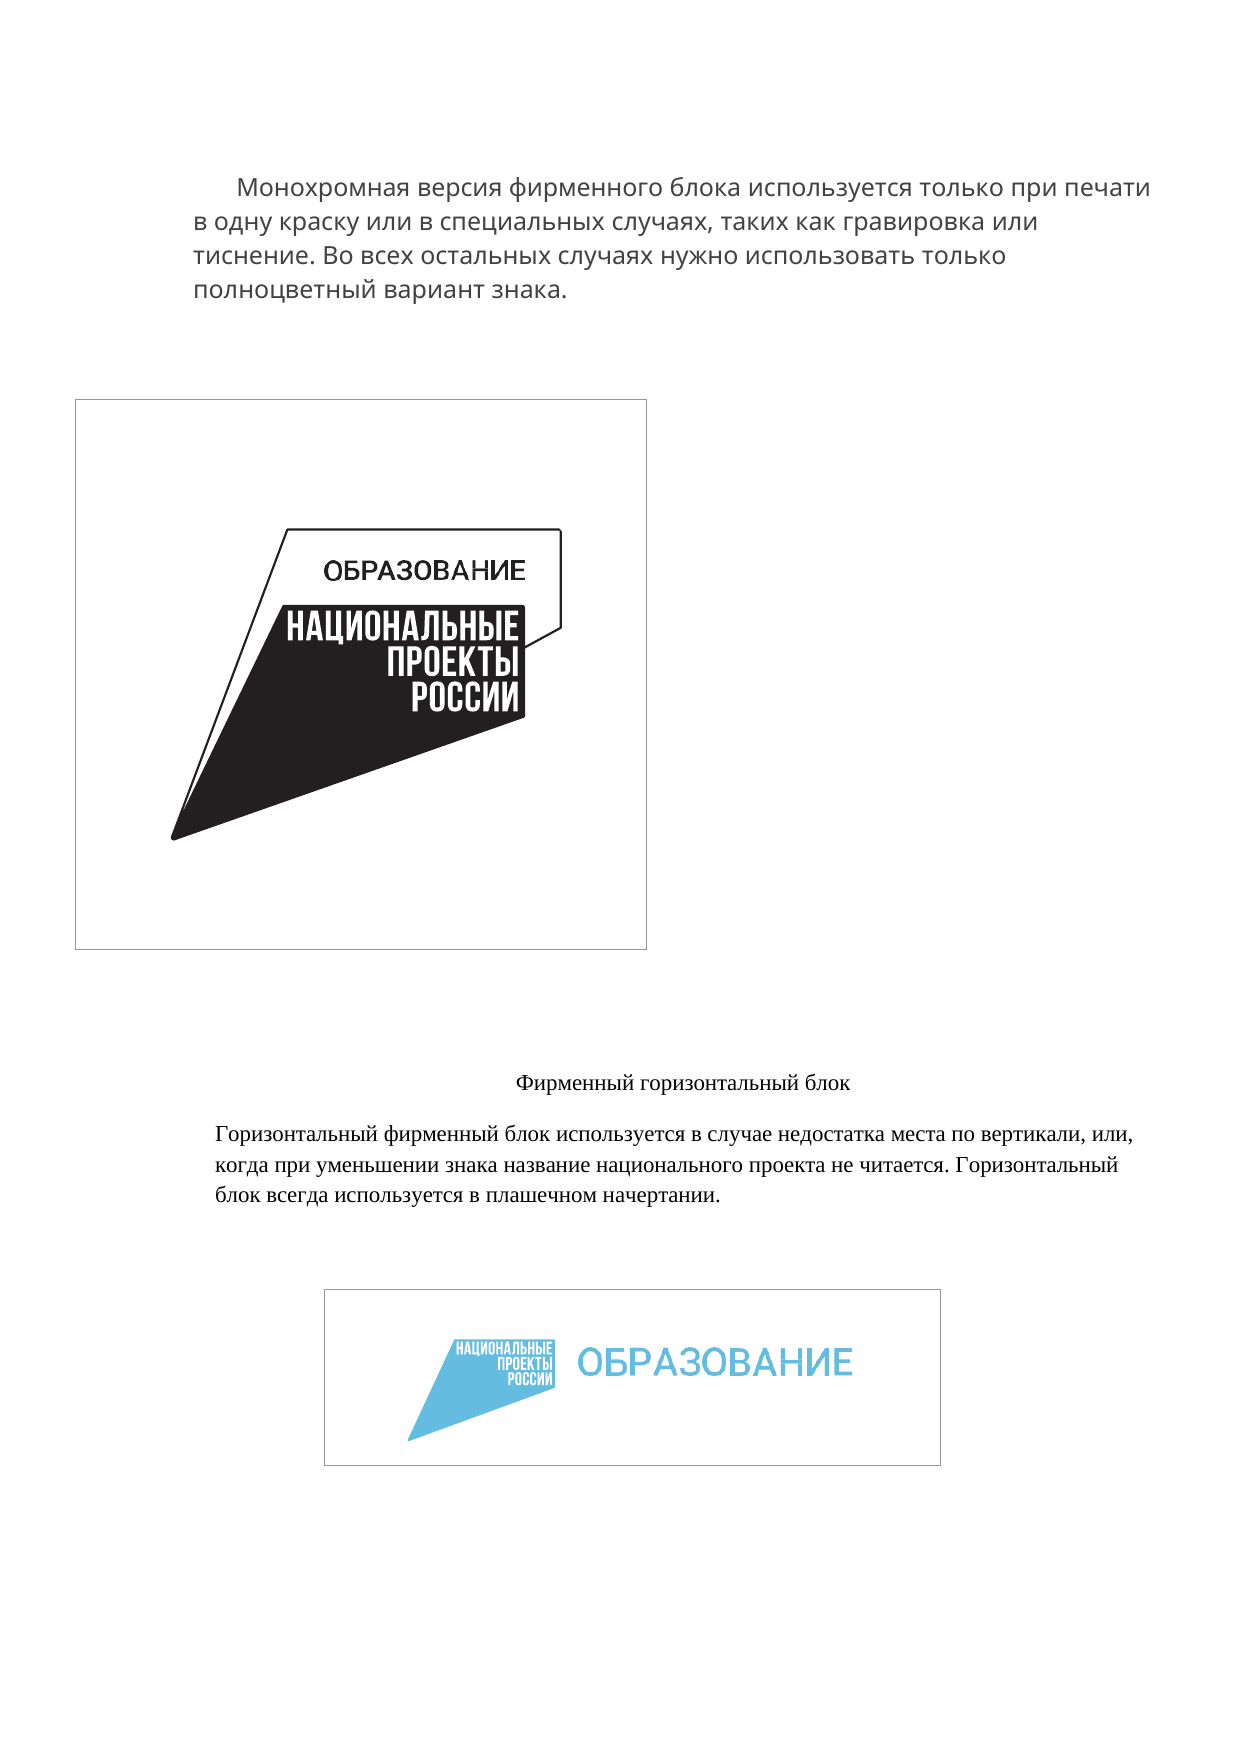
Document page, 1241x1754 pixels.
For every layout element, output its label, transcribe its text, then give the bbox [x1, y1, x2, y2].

picture [434, 560, 488, 580]
picture [807, 1348, 829, 1376]
picture [730, 1348, 802, 1376]
text Монохромная версия фирменного блока используется только при печати в одну краску или в специальных случаях, таких как гравировка или тиснение. Во всех остальных случаях нужно использовать только полноцветный вариант знака. [193, 169, 1152, 305]
text Горизонтальный фирменный блок используется в случае недостатка места по вертикали, или, когда при уменьшении знака название национального проекта не читается. Горизонтальный блок всегда используется в плашечном начертании. [215, 1120, 1152, 1207]
picture [324, 560, 342, 581]
picture [702, 1347, 726, 1376]
picture [630, 1347, 700, 1376]
text Фирменный горизонтальный блок [215, 1069, 1152, 1096]
picture [511, 560, 525, 580]
picture [491, 560, 508, 580]
picture [606, 1348, 627, 1376]
picture [578, 1347, 602, 1376]
